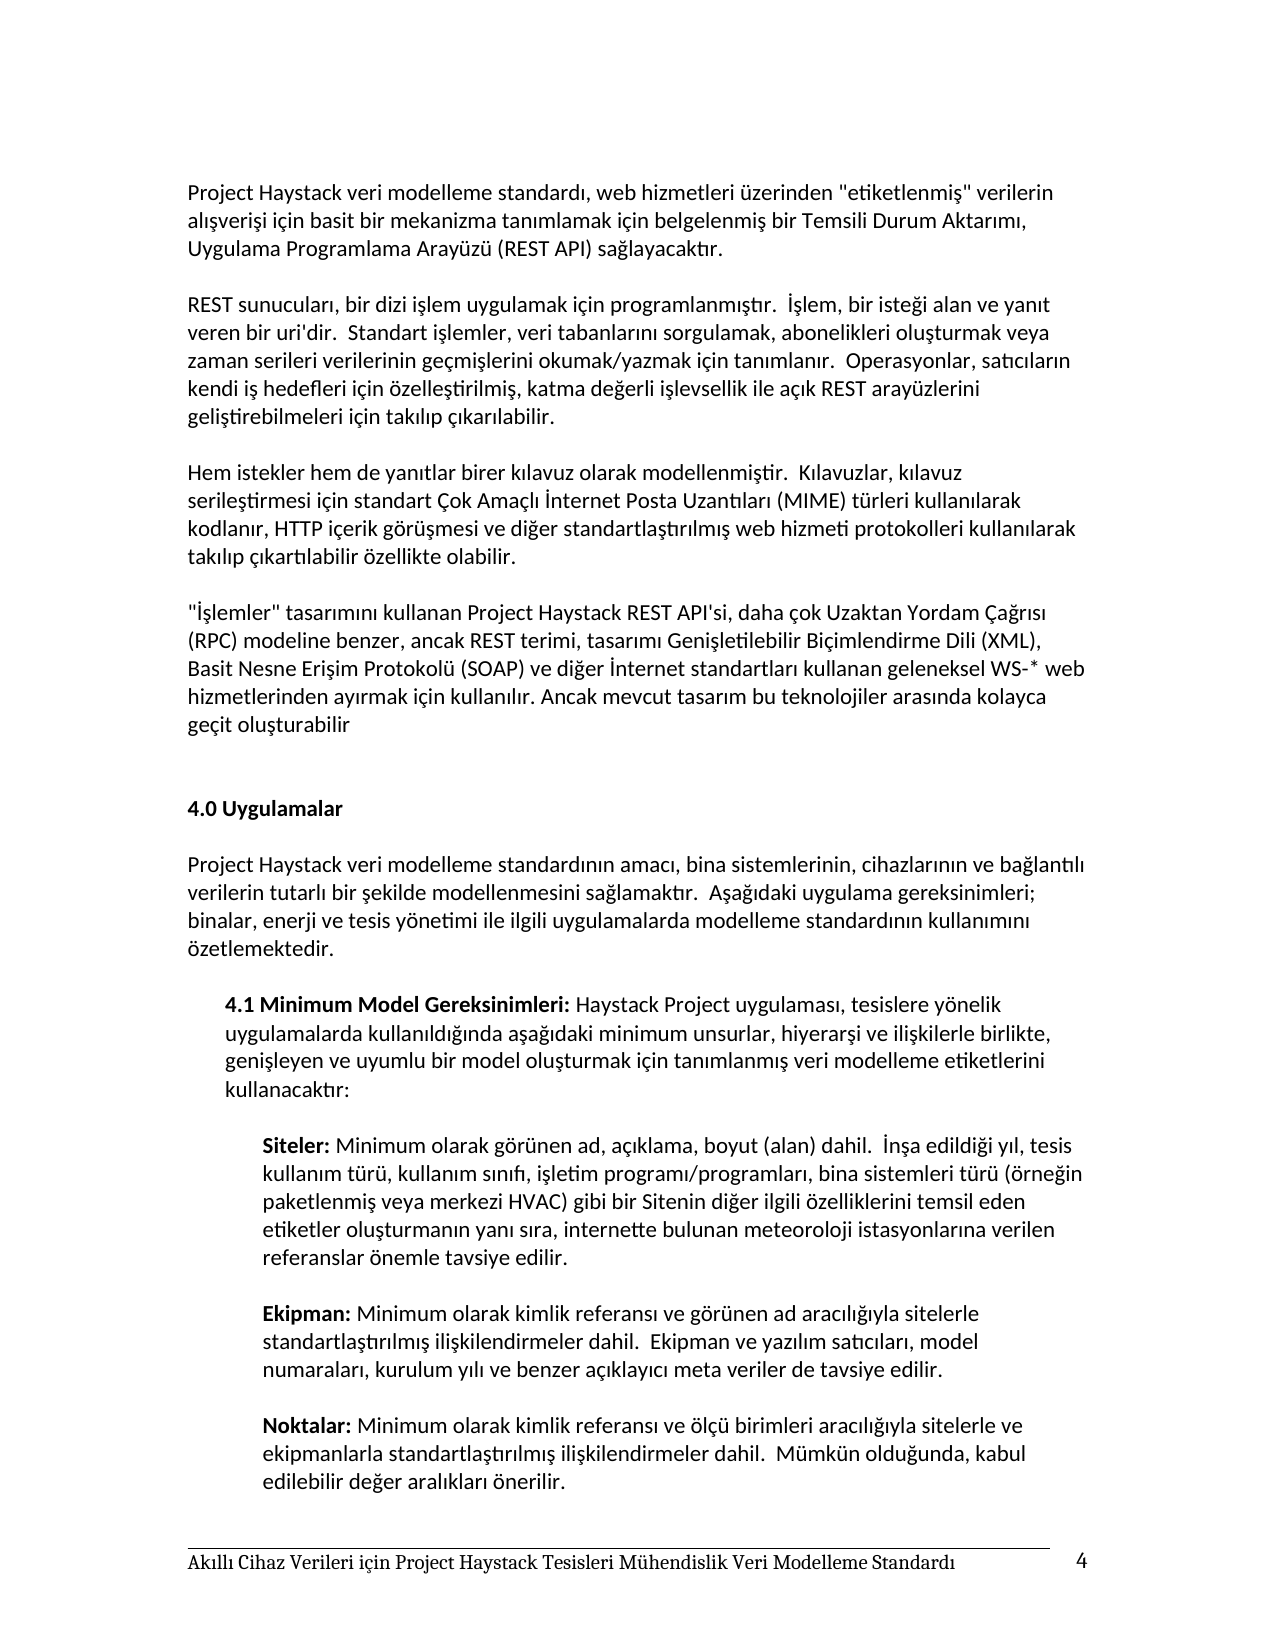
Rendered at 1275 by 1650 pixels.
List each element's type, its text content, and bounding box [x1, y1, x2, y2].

text Project Haystack veri modelleme standardının amacı, bina sistemlerinin, cihazlarının ve bağlantılı verilerin tutarlı bir şekilde modellenmesini sağlamaktır. Aşağıdaki uygulama gereksinimleri; binalar, enerji ve tesis yönetimi ile ilgili uygulamalarda modelleme standardının kullanımını özetlemektedir. [187, 851, 1087, 963]
text Ekipman: Minimum olarak kimlik referansı ve görünen ad aracılığıyla sitelerle standartlaştırılmış ilişkilendirmeler dahil. Ekipman ve yazılım satıcıları, model numaraları, kurulum yılı ve benzer açıklayıcı meta veriler de tavsiye edilir. [262, 1299, 1087, 1383]
text Project Haystack veri modelleme standardı, web hizmetleri üzerinden "etiketlenmiş" verilerin alışverişi için basit bir mekanizma tanımlamak için belgelenmiş bir Temsili Durum Aktarımı, Uygulama Programlama Arayüzü (REST API) sağlayacaktır. [187, 178, 1087, 262]
text Siteler: Minimum olarak görünen ad, açıklama, boyut (alan) dahil. İnşa edildiği yıl, tesis kullanım türü, kullanım sınıfı, işletim programı/programları, bina sistemleri türü (örneğin paketlenmiş veya merkezi HVAC) gibi bir Sitenin diğer ilgili özelliklerini temsil eden etiketler oluşturmanın yanı sıra, internette bulunan meteoroloji istasyonlarına verilen referanslar önemle tavsiye edilir. [262, 1131, 1087, 1271]
text 4.1 Minimum Model Gereksinimleri: Haystack Project uygulaması, tesislere yönelik uygulamalarda kullanıldığında aşağıdaki minimum unsurlar, hiyerarşi ve ilişkilerle birlikte, genişleyen ve uyumlu bir model oluşturmak için tanımlanmış veri modelleme etiketlerini kullanacaktır: [225, 991, 1087, 1103]
text "İşlemler" tasarımını kullanan Project Haystack REST API'si, daha çok Uzaktan Yordam Çağrısı (RPC) modeline benzer, ancak REST terimi, tasarımı Genişletilebilir Biçimlendirme Dili (XML), Basit Nesne Erişim Protokolü (SOAP) ve diğer İnternet standartları kullanan geleneksel WS-* web hizmetlerinden ayırmak için kullanılır. Ancak mevcut tasarım bu teknolojiler arasında kolayca geçit oluşturabilir [187, 598, 1087, 738]
text Noktalar: Minimum olarak kimlik referansı ve ölçü birimleri aracılığıyla sitelerle ve ekipmanlarla standartlaştırılmış ilişkilendirmeler dahil. Mümkün olduğunda, kabul edilebilir değer aralıkları önerilir. [262, 1411, 1087, 1495]
text Hem istekler hem de yanıtlar birer kılavuz olarak modellenmiştir. Kılavuzlar, kılavuz serileştirmesi için standart Çok Amaçlı İnternet Posta Uzantıları (MIME) türleri kullanılarak kodlanır, HTTP içerik görüşmesi ve diğer standartlaştırılmış web hizmeti protokolleri kullanılarak takılıp çıkartılabilir özellikte olabilir. [187, 458, 1087, 570]
text 4.0 Uygulamalar [187, 794, 1087, 822]
text REST sunucuları, bir dizi işlem uygulamak için programlanmıştır. İşlem, bir isteği alan ve yanıt veren bir uri'dir. Standart işlemler, veri tabanlarını sorgulamak, abonelikleri oluşturmak veya zaman serileri verilerinin geçmişlerini okumak/yazmak için tanımlanır. Operasyonlar, satıcıların kendi iş hedefleri için özelleştirilmiş, katma değerli işlevsellik ile açık REST arayüzlerini geliştirebilmeleri için takılıp çıkarılabilir. [187, 290, 1087, 430]
